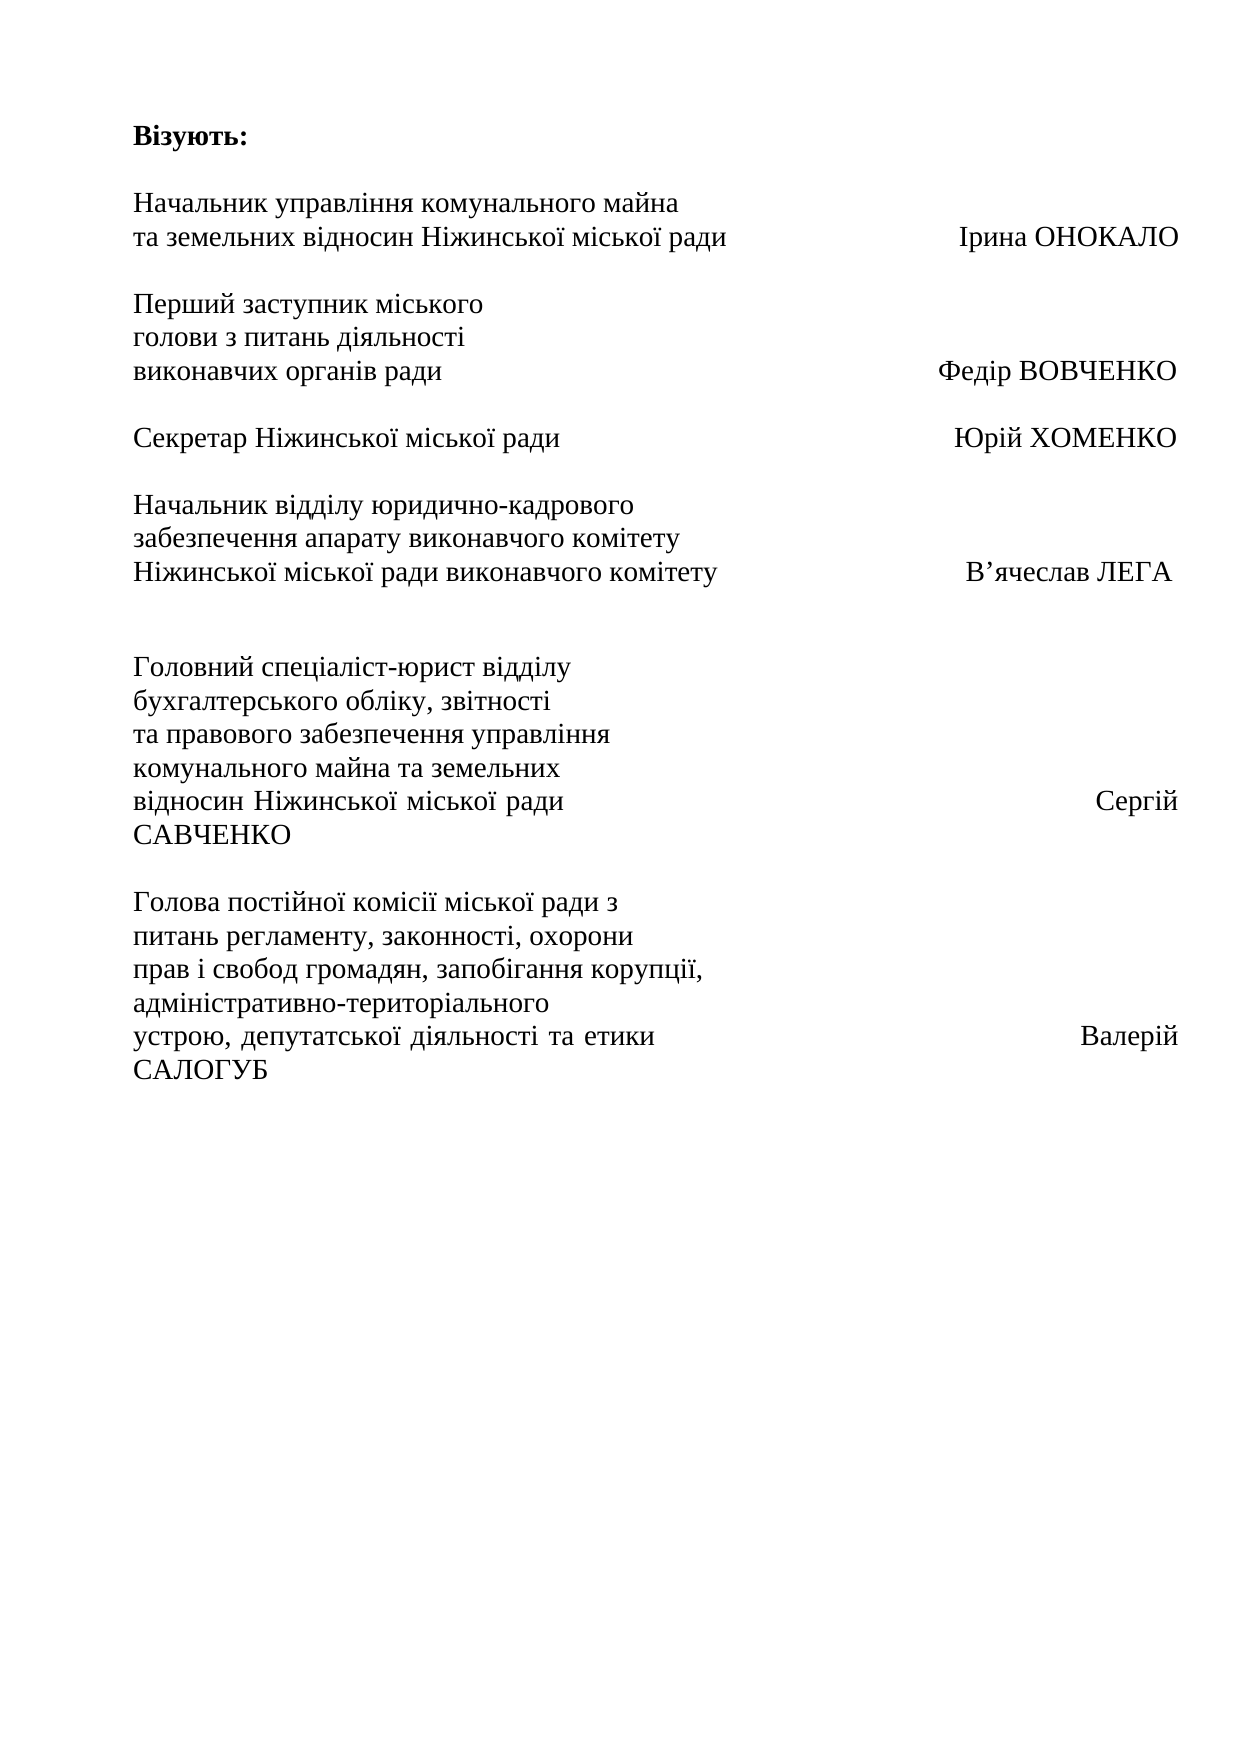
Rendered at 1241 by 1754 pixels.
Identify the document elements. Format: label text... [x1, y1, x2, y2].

text виконавчих органів ради Федір ВОВЧЕНКО [133, 353, 1181, 386]
text Перший заступник міського [133, 286, 1181, 319]
text Секретар Ніжинської міської ради Юрій ХОМЕНКО [133, 420, 1181, 453]
text голови з питань діяльності [133, 319, 1181, 353]
text та правового забезпечення управління [133, 716, 1181, 750]
text бухгалтерського обліку, звітності [133, 683, 1181, 716]
text та земельних відносин Ніжинської міської ради Ірина ОНОКАЛО [133, 219, 1181, 252]
text комунального майна та земельних [133, 750, 1181, 783]
text Ніжинської міської ради виконавчого комітету В’ячеслав ЛЕГА [133, 554, 1181, 588]
text забезпечення апарату виконавчого комітету [133, 521, 1181, 554]
text прав і свобод громадян, запобігання корупції, [133, 951, 1181, 985]
text відносин Ніжинської міської ради Сергій САВЧЕНКО [133, 783, 1181, 851]
text Начальник управління комунального майна [133, 185, 1181, 219]
text Голова постійної комісії міської ради з [133, 884, 1181, 918]
text Головний спеціаліст-юрист відділу [133, 649, 1181, 683]
text устрою, депутатської діяльності та етики Валерій САЛОГУБ [133, 1018, 1181, 1085]
text адміністративно-територіального [133, 985, 1181, 1018]
text Візують: [133, 118, 1181, 152]
text Начальник відділу юридично-кадрового [133, 487, 1181, 521]
text питань регламенту, законності, охорони [133, 918, 1181, 951]
